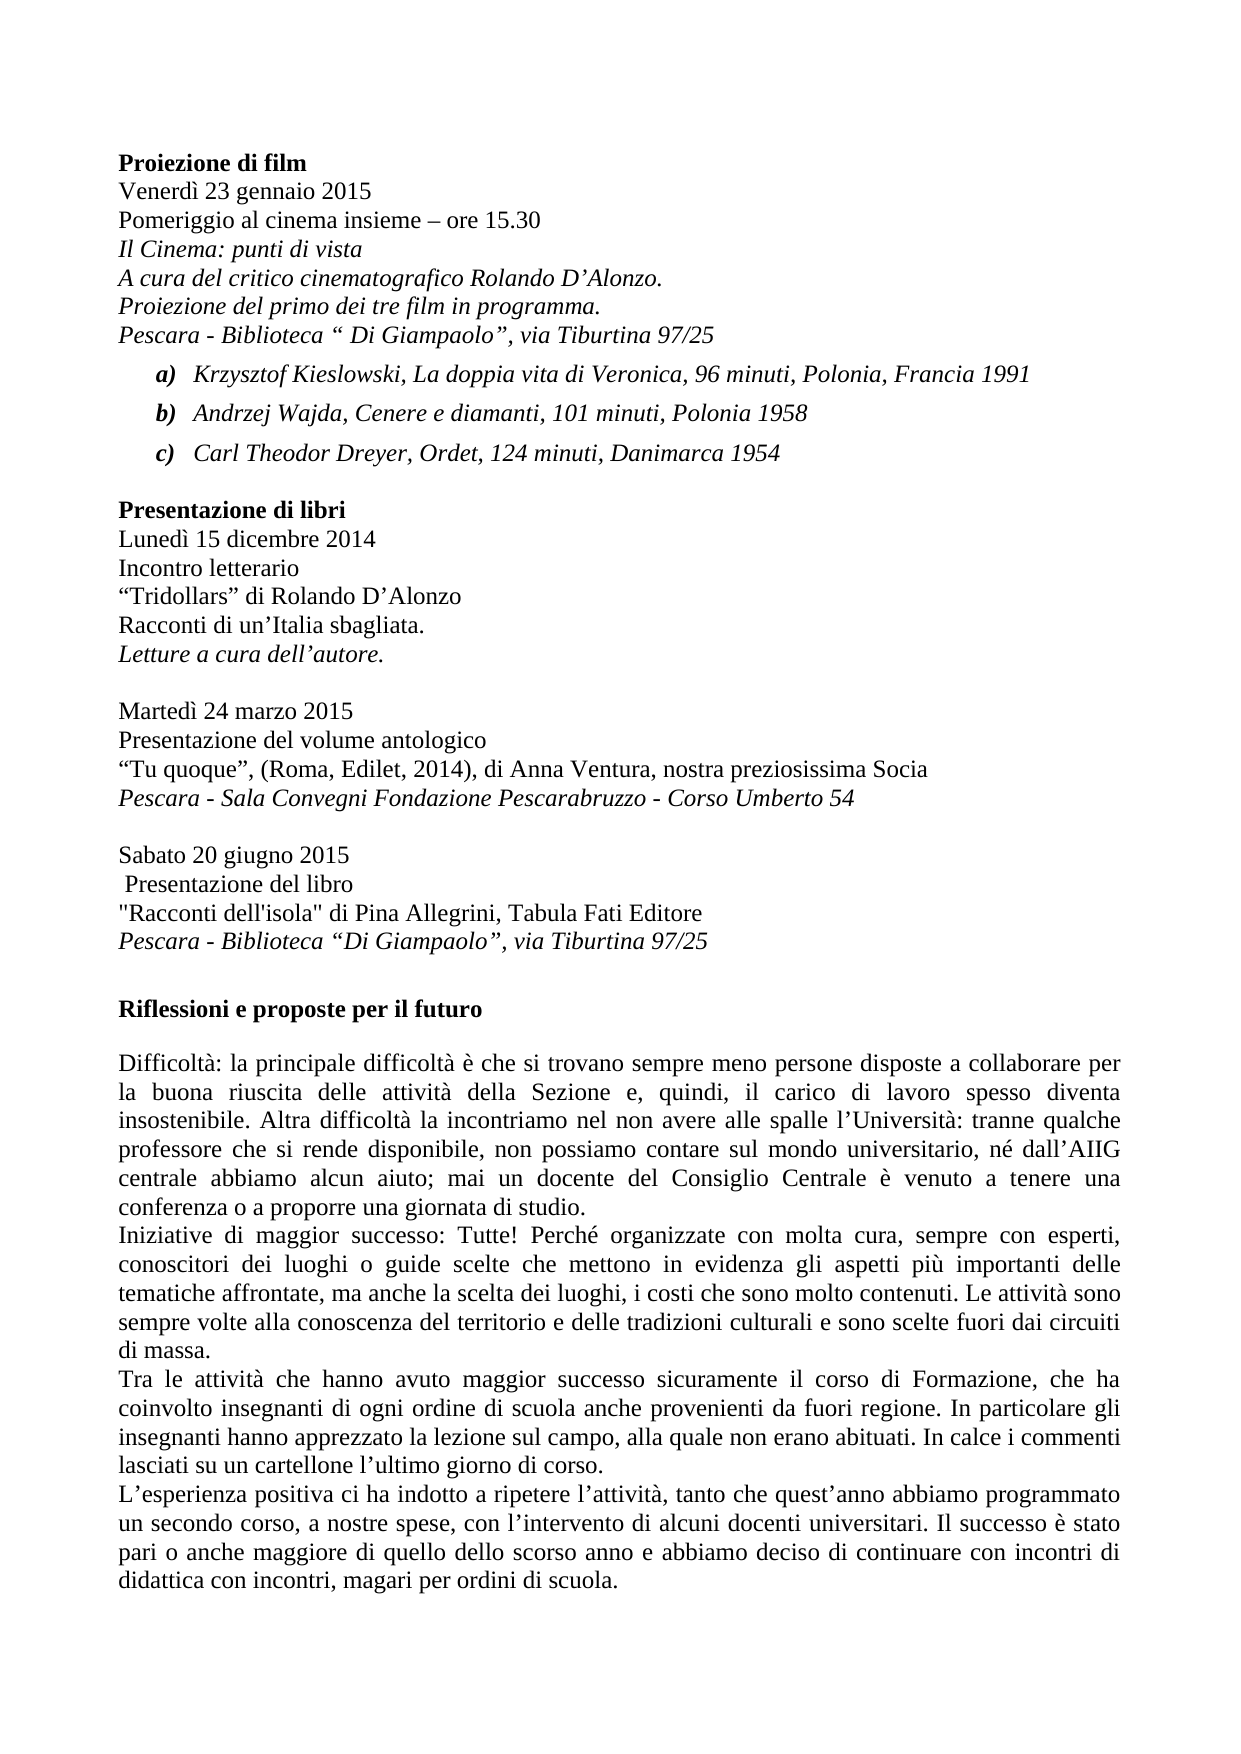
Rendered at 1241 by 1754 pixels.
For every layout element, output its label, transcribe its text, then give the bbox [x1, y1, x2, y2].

text "Racconti dell'isola" di Pina Allegrini, Tabula Fati Editore [118, 898, 1122, 926]
text Incontro letterario [118, 553, 1122, 581]
text Presentazione del volume antologico [118, 725, 1122, 754]
text Riflessioni e proposte per il futuro [118, 994, 1122, 1023]
text Proiezione del primo dei tre film in programma. [118, 291, 1122, 320]
text Pomeriggio al cinema insieme – ore 15.30 [118, 205, 1122, 234]
text Martedì 24 marzo 2015 [118, 696, 1122, 725]
text Proiezione di film [118, 148, 1122, 176]
text A cura del critico cinematografico Rolando D’Alonzo. [118, 263, 1122, 291]
text Pescara - Sala Convegni Fondazione Pescarabruzzo - Corso Umberto 54 [118, 783, 1122, 811]
text Tra le attività che hanno avuto maggior successo sicuramente il corso di Formazione, che ha coinvolto insegnanti di ogni ordine di scuola anche provenienti da fuori regione. In particolare gli insegnanti hanno apprezzato la lezione sul campo, alla quale non erano abituati. In calce i commenti lasciati su un cartellone l’ultimo giorno di corso. [118, 1364, 1122, 1479]
text Venerdì 23 gennaio 2015 [118, 176, 1122, 205]
text Iniziative di maggior successo: Tutte! Perché organizzate con molta cura, sempre con esperti, conoscitori dei luoghi o guide scelte che mettono in evidenza gli aspetti più importanti delle tematiche affrontate, ma anche la scelta dei luoghi, i costi che sono molto contenuti. Le attività sono sempre volte alla conoscenza del territorio e delle tradizioni culturali e sono scelte fuori dai circuiti di massa. [118, 1221, 1122, 1364]
list Andrzej Wajda, Cenere e diamanti, 101 minuti, Polonia 1958 [156, 398, 1122, 427]
text Letture a cura dell’autore. [118, 639, 1122, 668]
text Il Cinema: punti di vista [118, 234, 1122, 263]
list Carl Theodor Dreyer, Ordet, 124 minuti, Danimarca 1954 [156, 438, 1122, 466]
text Lunedì 15 dicembre 2014 [118, 524, 1122, 553]
text Presentazione del libro [118, 869, 1122, 898]
text Racconti di un’Italia sbagliata. [118, 610, 1122, 639]
text “Tridollars” di Rolando D’Alonzo [118, 581, 1122, 610]
list Krzysztof Kieslowski, La doppia vita di Veronica, 96 minuti, Polonia, Francia 1991 [156, 359, 1122, 388]
text Sabato 20 giugno 2015 [118, 840, 1122, 869]
text Pescara - Biblioteca “ Di Giampaolo”, via Tiburtina 97/25 [118, 320, 1122, 349]
text Presentazione di libri [118, 495, 1122, 524]
text L’esperienza positiva ci ha indotto a ripetere l’attività, tanto che quest’anno abbiamo programmato un secondo corso, a nostre spese, con l’intervento di alcuni docenti universitari. Il successo è stato pari o anche maggiore di quello dello scorso anno e abbiamo deciso di continuare con incontri di didattica con incontri, magari per ordini di scuola. [118, 1479, 1122, 1594]
text “Tu quoque”, (Roma, Edilet, 2014), di Anna Ventura, nostra preziosissima Socia [118, 754, 1122, 783]
text Pescara - Biblioteca “Di Giampaolo”, via Tiburtina 97/25 [118, 926, 1122, 955]
text Difficoltà: la principale difficoltà è che si trovano sempre meno persone disposte a collaborare per la buona riuscita delle attività della Sezione e, quindi, il carico di lavoro spesso diventa insostenibile. Altra difficoltà la incontriamo nel non avere alle spalle l’Università: tranne qualche professore che si rende disponibile, non possiamo contare sul mondo universitario, né dall’AIIG centrale abbiamo alcun aiuto; mai un docente del Consiglio Centrale è venuto a tenere una conferenza o a proporre una giornata di studio. [118, 1048, 1122, 1221]
